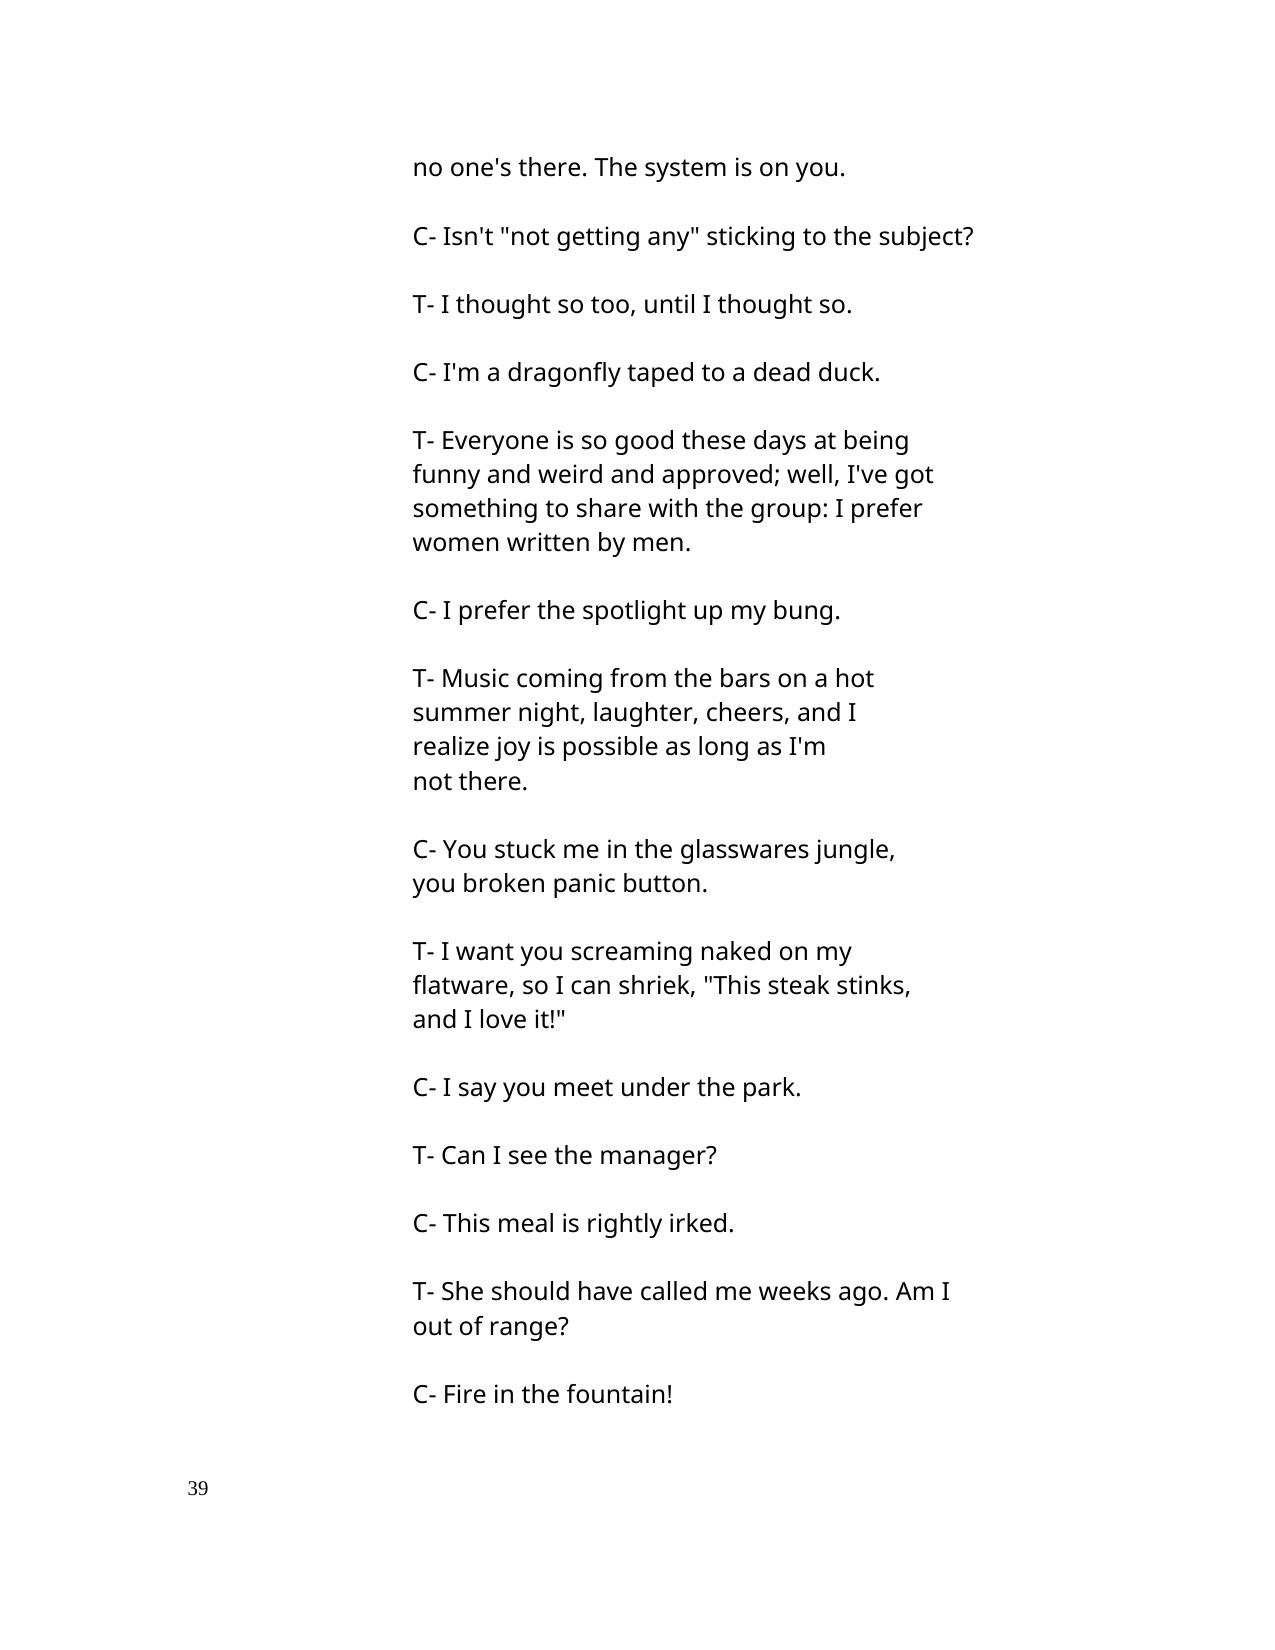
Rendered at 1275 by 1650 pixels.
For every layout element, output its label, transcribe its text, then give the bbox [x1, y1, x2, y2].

text C- This meal is rightly irked. [412, 1206, 1087, 1240]
text T- Everyone is so good these days at being [412, 422, 1087, 457]
text C- Fire in the fountain! [412, 1376, 1087, 1410]
text out of range? [412, 1308, 1087, 1342]
text C- I'm a dragonfly taped to a dead duck. [412, 354, 1087, 388]
text realize joy is possible as long as I'm [412, 729, 1087, 763]
text women written by men. [412, 525, 1087, 559]
text something to share with the group: I prefer [412, 491, 1087, 525]
text T- She should have called me weeks ago. Am I [412, 1274, 1087, 1308]
text summer night, laughter, cheers, and I [412, 695, 1087, 729]
text C- You stuck me in the glasswares jungle, [412, 831, 1087, 865]
text C- I prefer the spotlight up my bung. [412, 593, 1087, 627]
text T- Can I see the manager? [412, 1138, 1087, 1172]
text no one's there. The system is on you. [412, 150, 1087, 184]
text T- Music coming from the bars on a hot [412, 661, 1087, 695]
text not there. [412, 763, 1087, 797]
text C- I say you meet under the park. [412, 1070, 1087, 1104]
text funny and weird and approved; well, I've got [412, 457, 1087, 491]
text T- I want you screaming naked on my [412, 933, 1087, 967]
text you broken panic button. [412, 865, 1087, 899]
text T- I thought so too, until I thought so. [412, 286, 1087, 320]
text and I love it!" [412, 1002, 1087, 1036]
text flatware, so I can shriek, "This steak stinks, [412, 967, 1087, 1002]
text C- Isn't "not getting any" sticking to the subject? [412, 218, 1087, 252]
